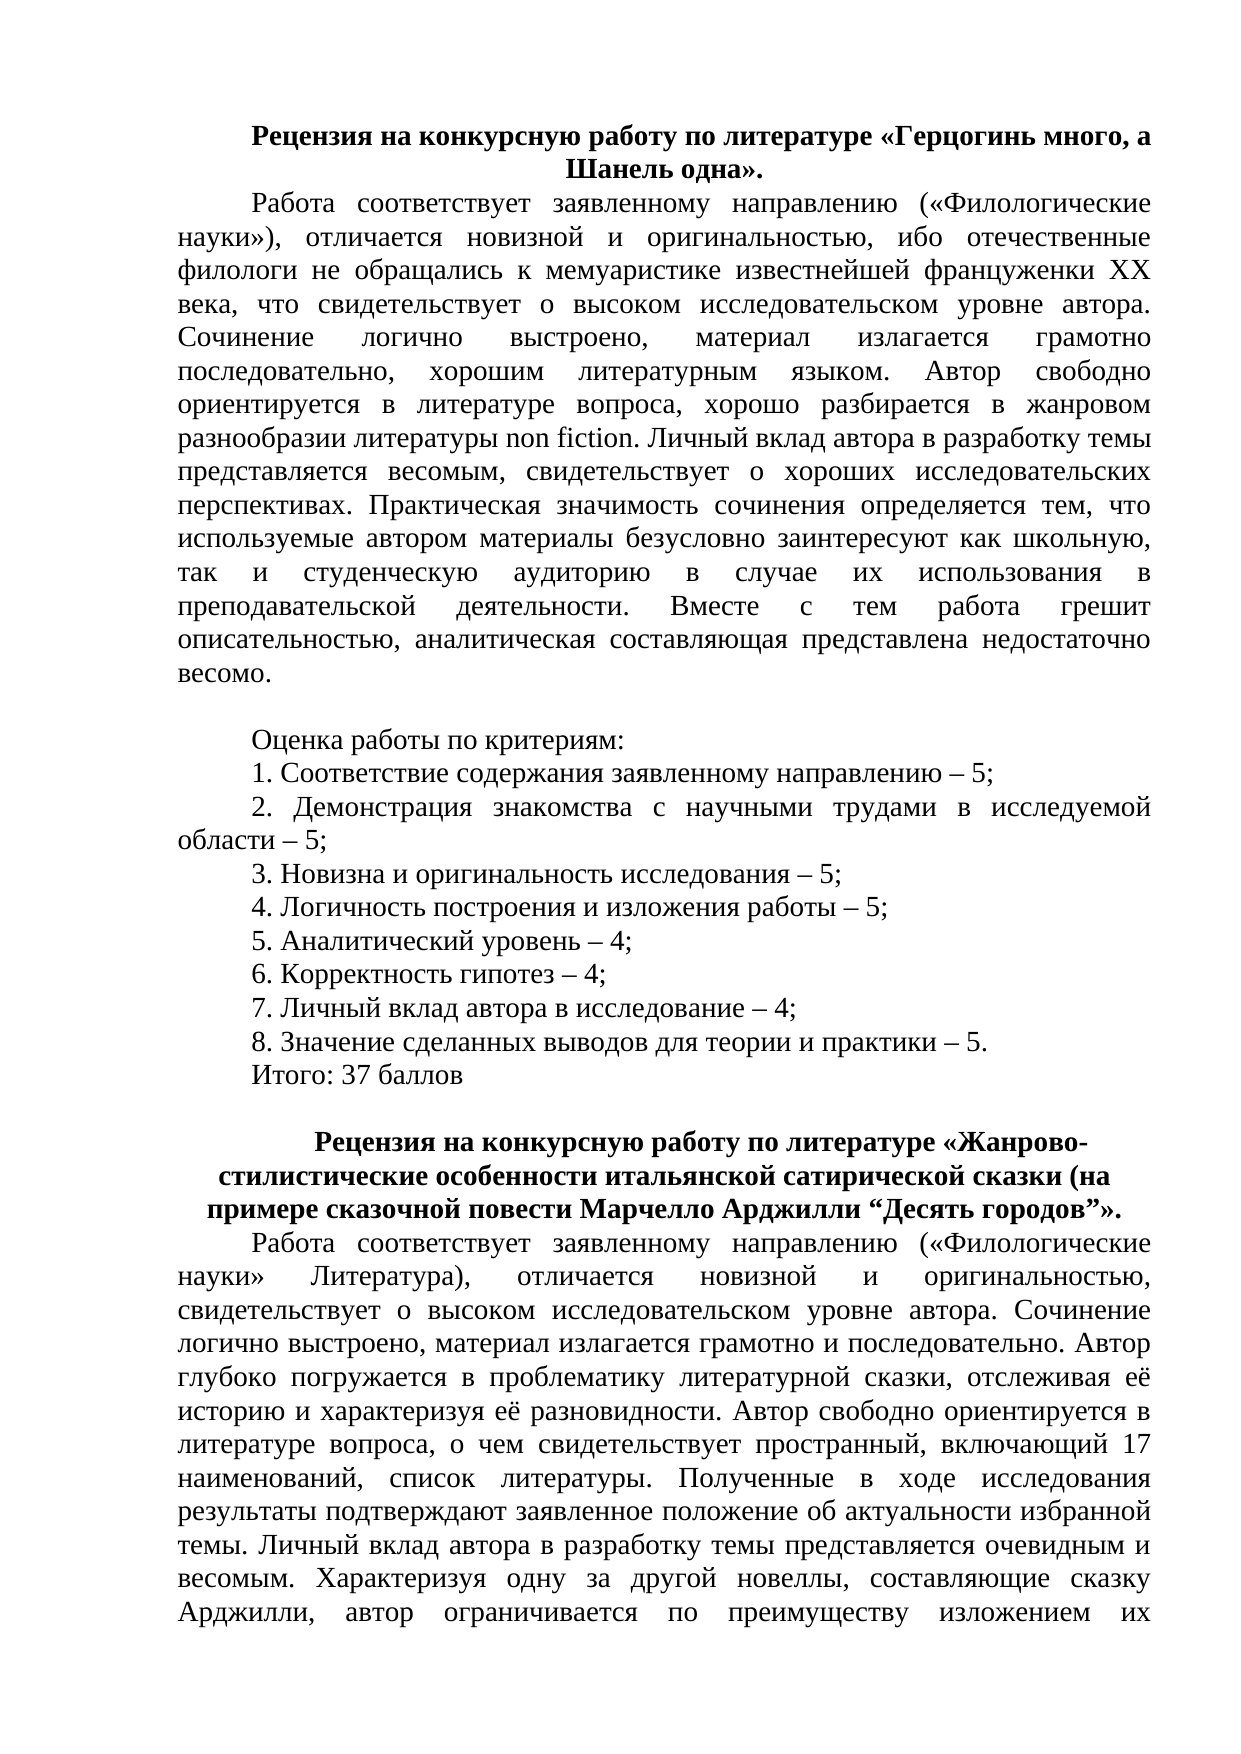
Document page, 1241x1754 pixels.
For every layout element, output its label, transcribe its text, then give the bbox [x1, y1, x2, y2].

text 8. Значение сделанных выводов для теории и практики – 5. [177, 1024, 1152, 1057]
text 7. Личный вклад автора в исследование – 4; [177, 990, 1152, 1024]
text 5. Аналитический уровень – 4; [177, 923, 1152, 957]
text 3. Новизна и оригинальность исследования – 5; [177, 856, 1152, 889]
text Работа соответствует заявленному направлению («Филологические науки»), отличается новизной и оригинальностью, ибо отечественные филологи не обращались к мемуаристике известнейшей француженки ХХ века, что свидетельствует о высоком исследовательском уровне автора. Сочинение логично выстроено, материал излагается грамотно последовательно, хорошим литературным языком. Автор свободно ориентируется в литературе вопроса, хорошо разбирается в жанровом разнообразии литературы non fiction. Личный вклад автора в разработку темы представляется весомым, свидетельствует о хороших исследовательских перспективах. Практическая значимость сочинения определяется тем, что используемые автором материалы безусловно заинтересуют как школьную, так и студенческую аудиторию в случае их использования в преподавательской деятельности. Вместе с тем работа грешит описательностью, аналитическая составляющая представлена недостаточно весомо. [177, 185, 1152, 688]
text 2. Демонстрация знакомства с научными трудами в исследуемой области – 5; [177, 789, 1152, 856]
text Итого: 37 баллов [177, 1057, 1152, 1091]
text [177, 1225, 1152, 1627]
text Оценка работы по критериям: [177, 722, 1152, 755]
text Рецензия на конкурсную работу по литературе «Жанрово-стилистические особенности итальянской сатирической сказки (на примере сказочной повести Марчелло Арджилли “Десять городов”». [177, 1124, 1152, 1225]
text 6. Корректность гипотез – 4; [177, 957, 1152, 990]
text 4. Логичность построения и изложения работы – 5; [177, 889, 1152, 923]
text 1. Соответствие содержания заявленному направлению – 5; [177, 755, 1152, 789]
text Рецензия на конкурсную работу по литературе «Герцогинь много, а Шанель одна». [177, 118, 1152, 185]
